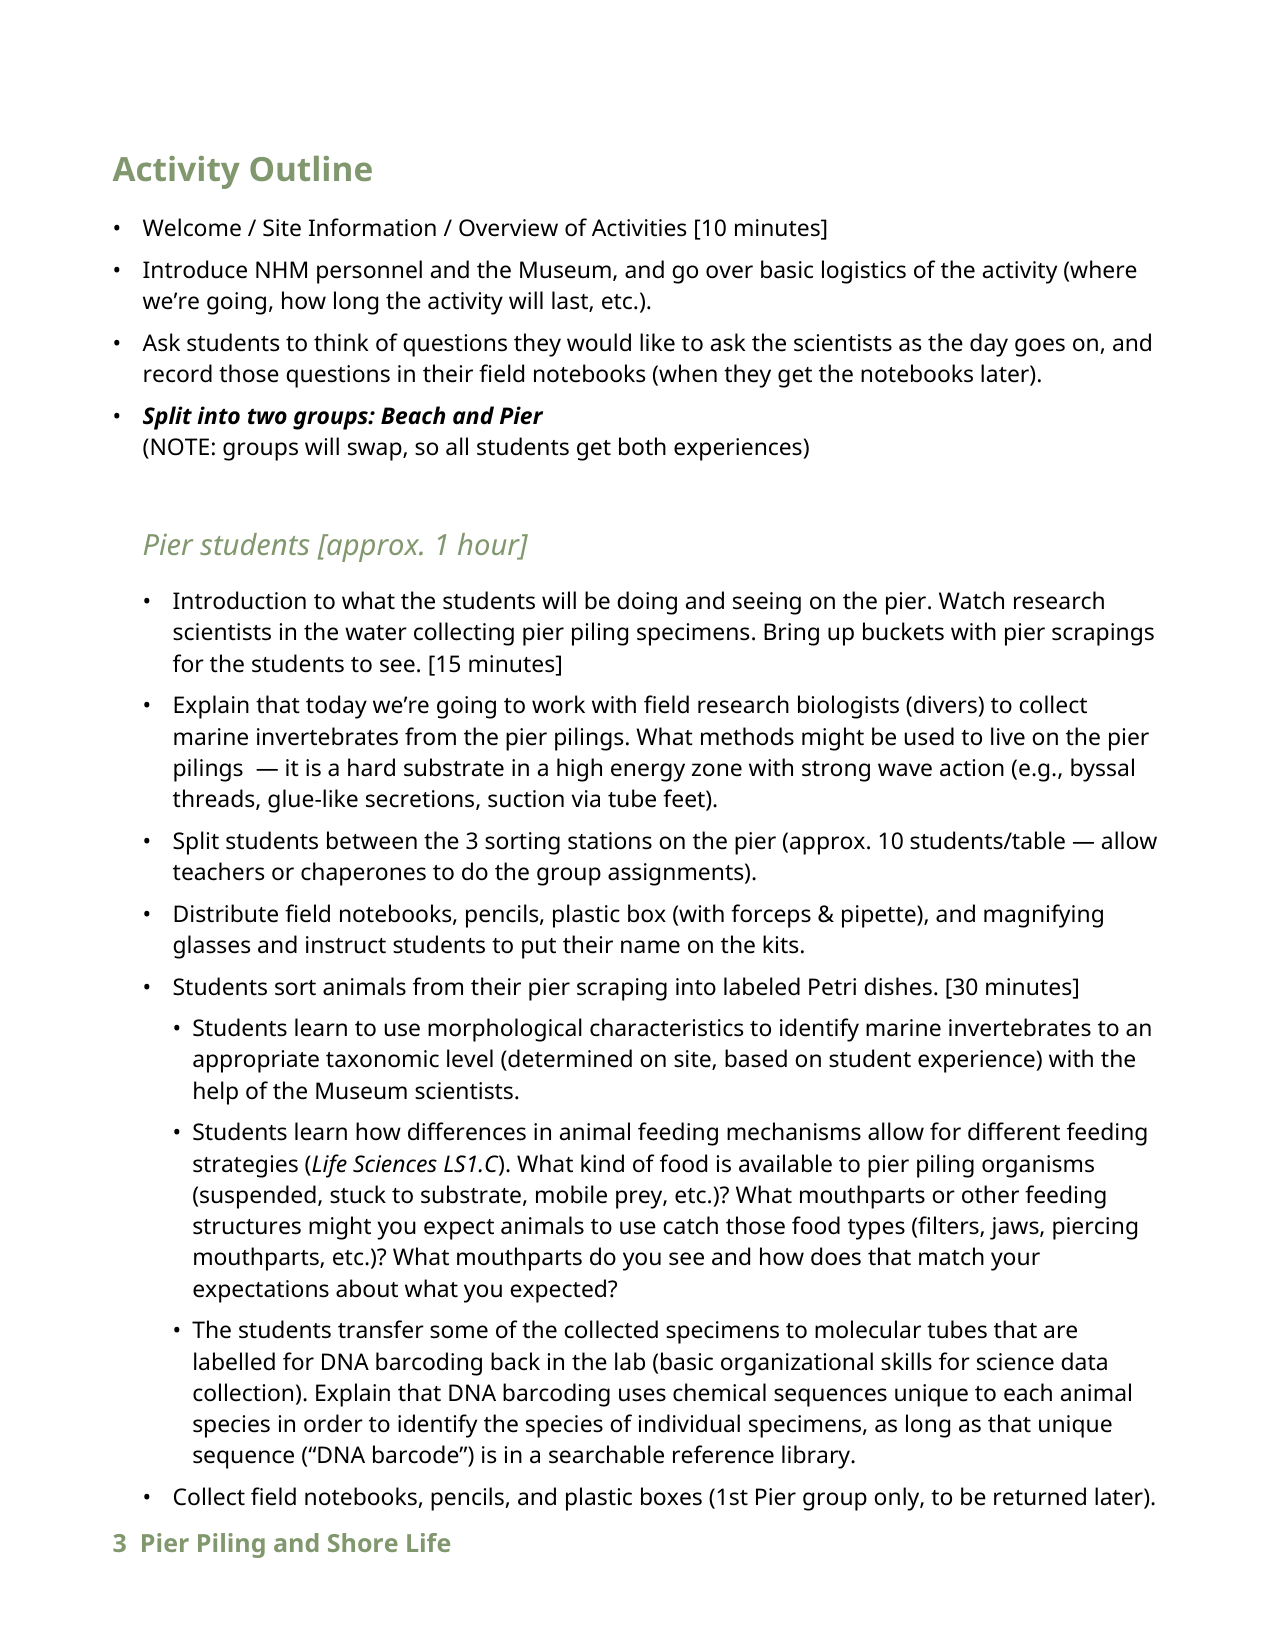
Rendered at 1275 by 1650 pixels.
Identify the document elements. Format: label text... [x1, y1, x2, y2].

list Distribute field notebooks, pencils, plastic box (with forceps & pipette), and magnifying glasses and instruct students to put their name on the kits. [142, 898, 1162, 960]
subtitle Activity Outline [112, 146, 1162, 191]
list Welcome / Site Information / Overview of Activities [10 minutes] [112, 212, 1162, 243]
list Explain that today we’re going to work with field research biologists (divers) to collect marine invertebrates from the pier pilings. What methods might be used to live on the pier pilings — it is a hard substrate in a high energy zone with strong wave action (e.g., byssal threads, glue-like secretions, suction via tube feet). [142, 689, 1162, 814]
list Introduce NHM personnel and the Museum, and go over basic logistics of the activity (where we’re going, how long the activity will last, etc.). [112, 254, 1162, 316]
list Introduction to what the students will be doing and seeing on the pier. Watch research scientists in the water collecting pier piling specimens. Bring up buckets with pier scrapings for the students to see. [15 minutes] [142, 585, 1162, 679]
subtitle Pier students [approx. 1 hour] [142, 524, 1162, 564]
list Collect field notebooks, pencils, and plastic boxes (1st Pier group only, to be returned later). [142, 1481, 1162, 1512]
list Students learn to use morphological characteristics to identify marine invertebrates to an appropriate taxonomic level (determined on site, based on student experience) with the help of the Museum scientists. [172, 1012, 1162, 1106]
list Students sort animals from their pier scraping into labeled Petri dishes. [30 minutes] [142, 971, 1162, 1002]
list The students transfer some of the collected specimens to molecular tubes that are labelled for DNA barcoding back in the lab (basic organizational skills for science data collection). Explain that DNA barcoding uses chemical sequences unique to each animal species in order to identify the species of individual specimens, as long as that unique sequence (“DNA barcode”) is in a searchable reference library. [172, 1314, 1162, 1471]
list Split students between the 3 sorting stations on the pier (approx. 10 students/table — allow teachers or chaperones to do the group assignments). [142, 825, 1162, 887]
list Students learn how differences in animal feeding mechanisms allow for different feeding strategies (Life Sciences LS1.C). What kind of food is available to pier piling organisms (suspended, stuck to substrate, mobile prey, etc.)? What mouthparts or other feeding structures might you expect animals to use catch those food types (filters, jaws, piercing mouthparts, etc.)? What mouthparts do you see and how does that match your expectations about what you expected? [172, 1116, 1162, 1304]
list Split into two groups: Beach and Pier (NOTE: groups will swap, so all students get both experiences) [112, 399, 1162, 462]
list Ask students to think of questions they would like to ask the scientists as the day goes on, and record those questions in their field notebooks (when they get the notebooks later). [112, 327, 1162, 389]
